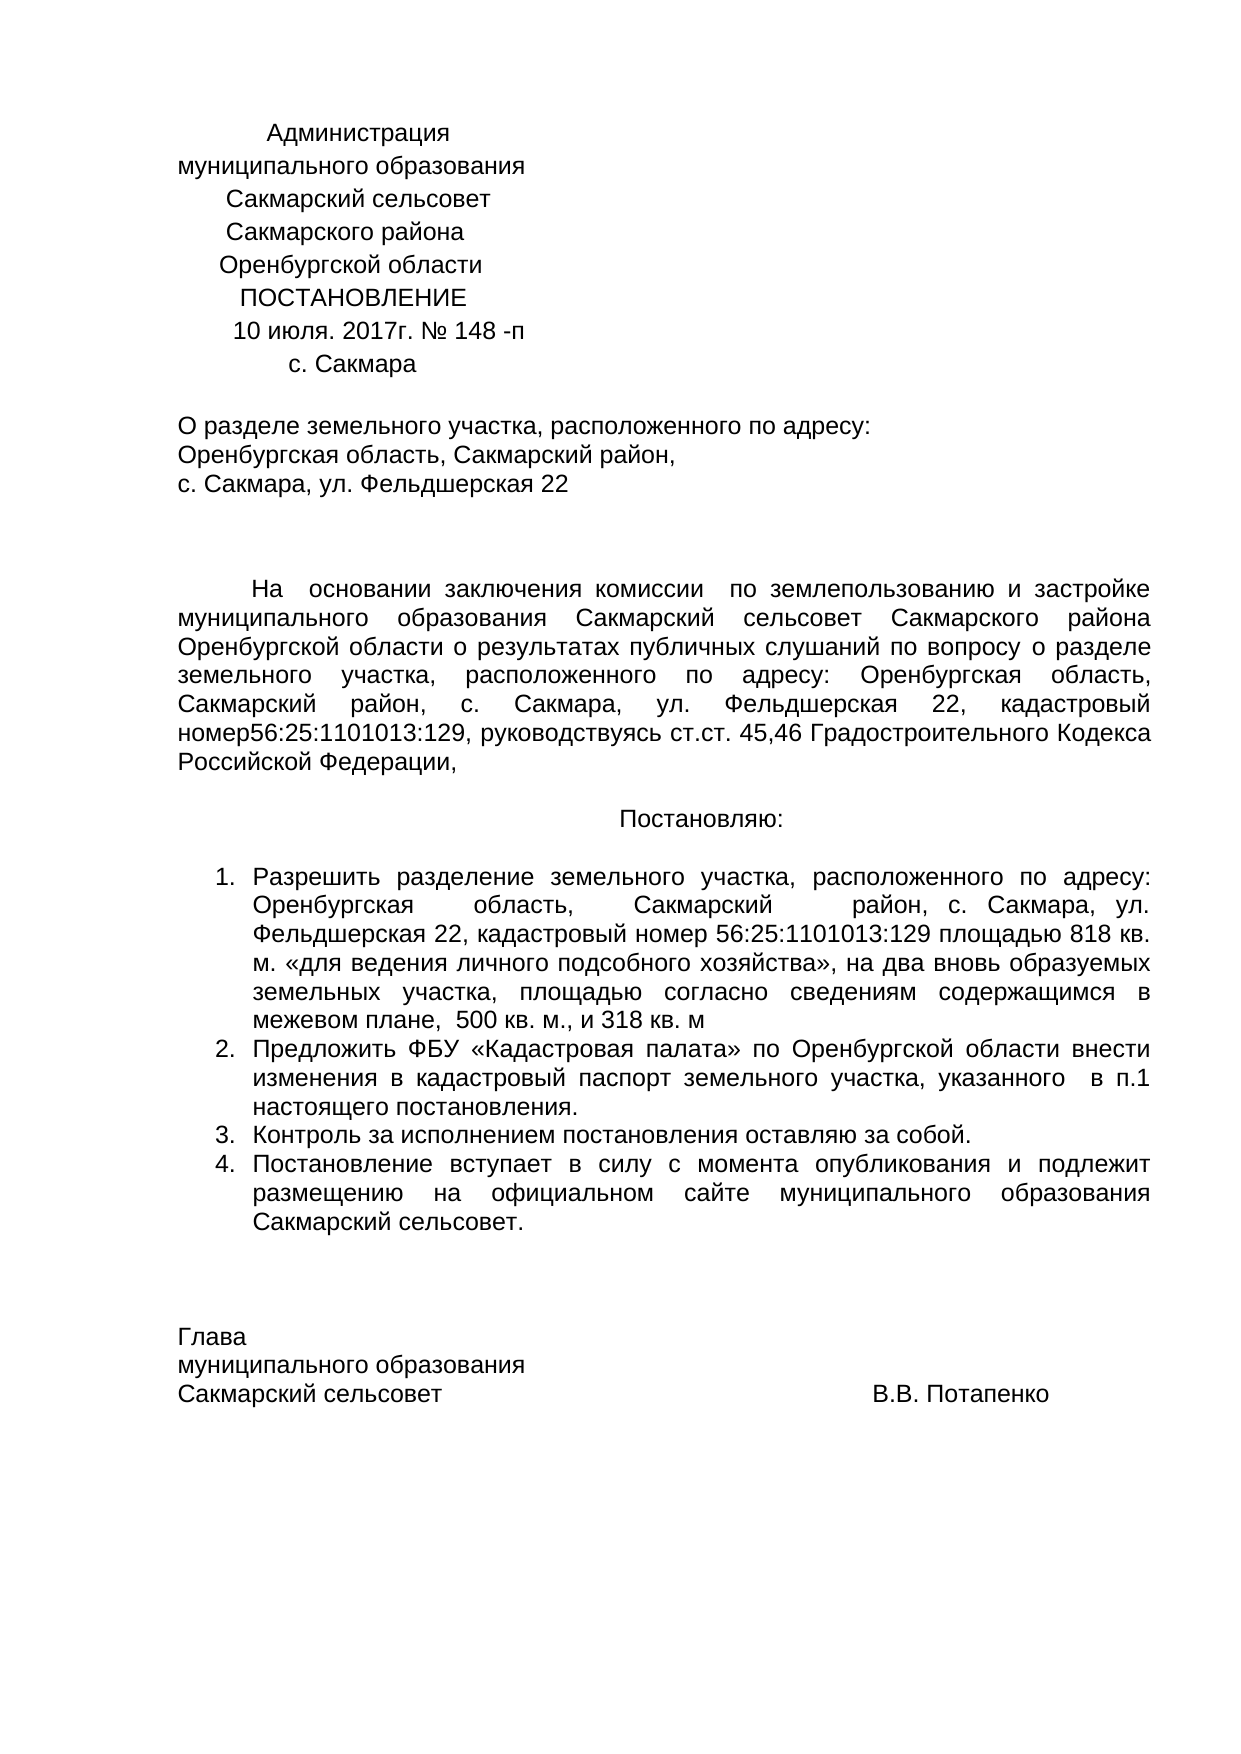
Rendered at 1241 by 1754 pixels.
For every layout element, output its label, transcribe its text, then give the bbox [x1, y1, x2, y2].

text с. Сакмара [177, 349, 1152, 378]
text ПОСТАНОВЛЕНИЕ [177, 283, 1152, 312]
list О разделе земельного участка, расположенного по адресу: [177, 411, 1152, 440]
list Постановляю: [177, 804, 1152, 833]
list Глава [177, 1322, 1152, 1350]
list с. Сакмара, ул. Фельдшерская 22 [177, 468, 1152, 497]
list Постановление вступает в силу с момента опубликования и подлежит размещению на официальном сайте муниципального образования Сакмарский сельсовет. [215, 1149, 1152, 1235]
text Оренбургской области [177, 250, 1152, 279]
list Предложить ФБУ «Кадастровая палата» по Оренбургской области внести изменения в кадастровый паспорт земельного участка, указанного в п.1 настоящего постановления. [215, 1034, 1152, 1120]
text Сакмарский сельсовет [177, 184, 1152, 213]
list Контроль за исполнением постановления оставляю за собой. [215, 1120, 1152, 1149]
list На основании заключения комиссии по землепользованию и застройке муниципального образования Сакмарский сельсовет Сакмарского района Оренбургской области о результатах публичных слушаний по вопросу о разделе земельного участка, расположенного по адресу: Оренбургская область, Сакмарский район, с. Сакмара, ул. Фельдшерская 22, кадастровый номер56:25:1101013:129, руководствуясь ст.ст. 45,46 Градостроительного Кодекса Российской Федерации, [177, 574, 1152, 775]
text Администрация [177, 118, 1152, 147]
text Сакмарского района [177, 217, 1152, 246]
list муниципального образования [177, 1350, 1152, 1379]
list Разрешить разделение земельного участка, расположенного по адресу: Оренбургская область, Сакмарский район, с. Сакмара, ул. Фельдшерская 22, кадастровый номер 56:25:1101013:129 площадью 818 кв. м. «для ведения личного подсобного хозяйства», на два вновь образуемых земельных участка, площадью согласно сведениям содержащимся в межевом плане, 500 кв. м., и 318 кв. м [215, 862, 1152, 1034]
text 10 июля. 2017г. № 148 -п [177, 316, 1152, 345]
text муниципального образования [177, 151, 1152, 180]
list Сакмарский сельсовет В.В. Потапенко [177, 1379, 1152, 1408]
list Оренбургская область, Сакмарский район, [177, 440, 1152, 468]
